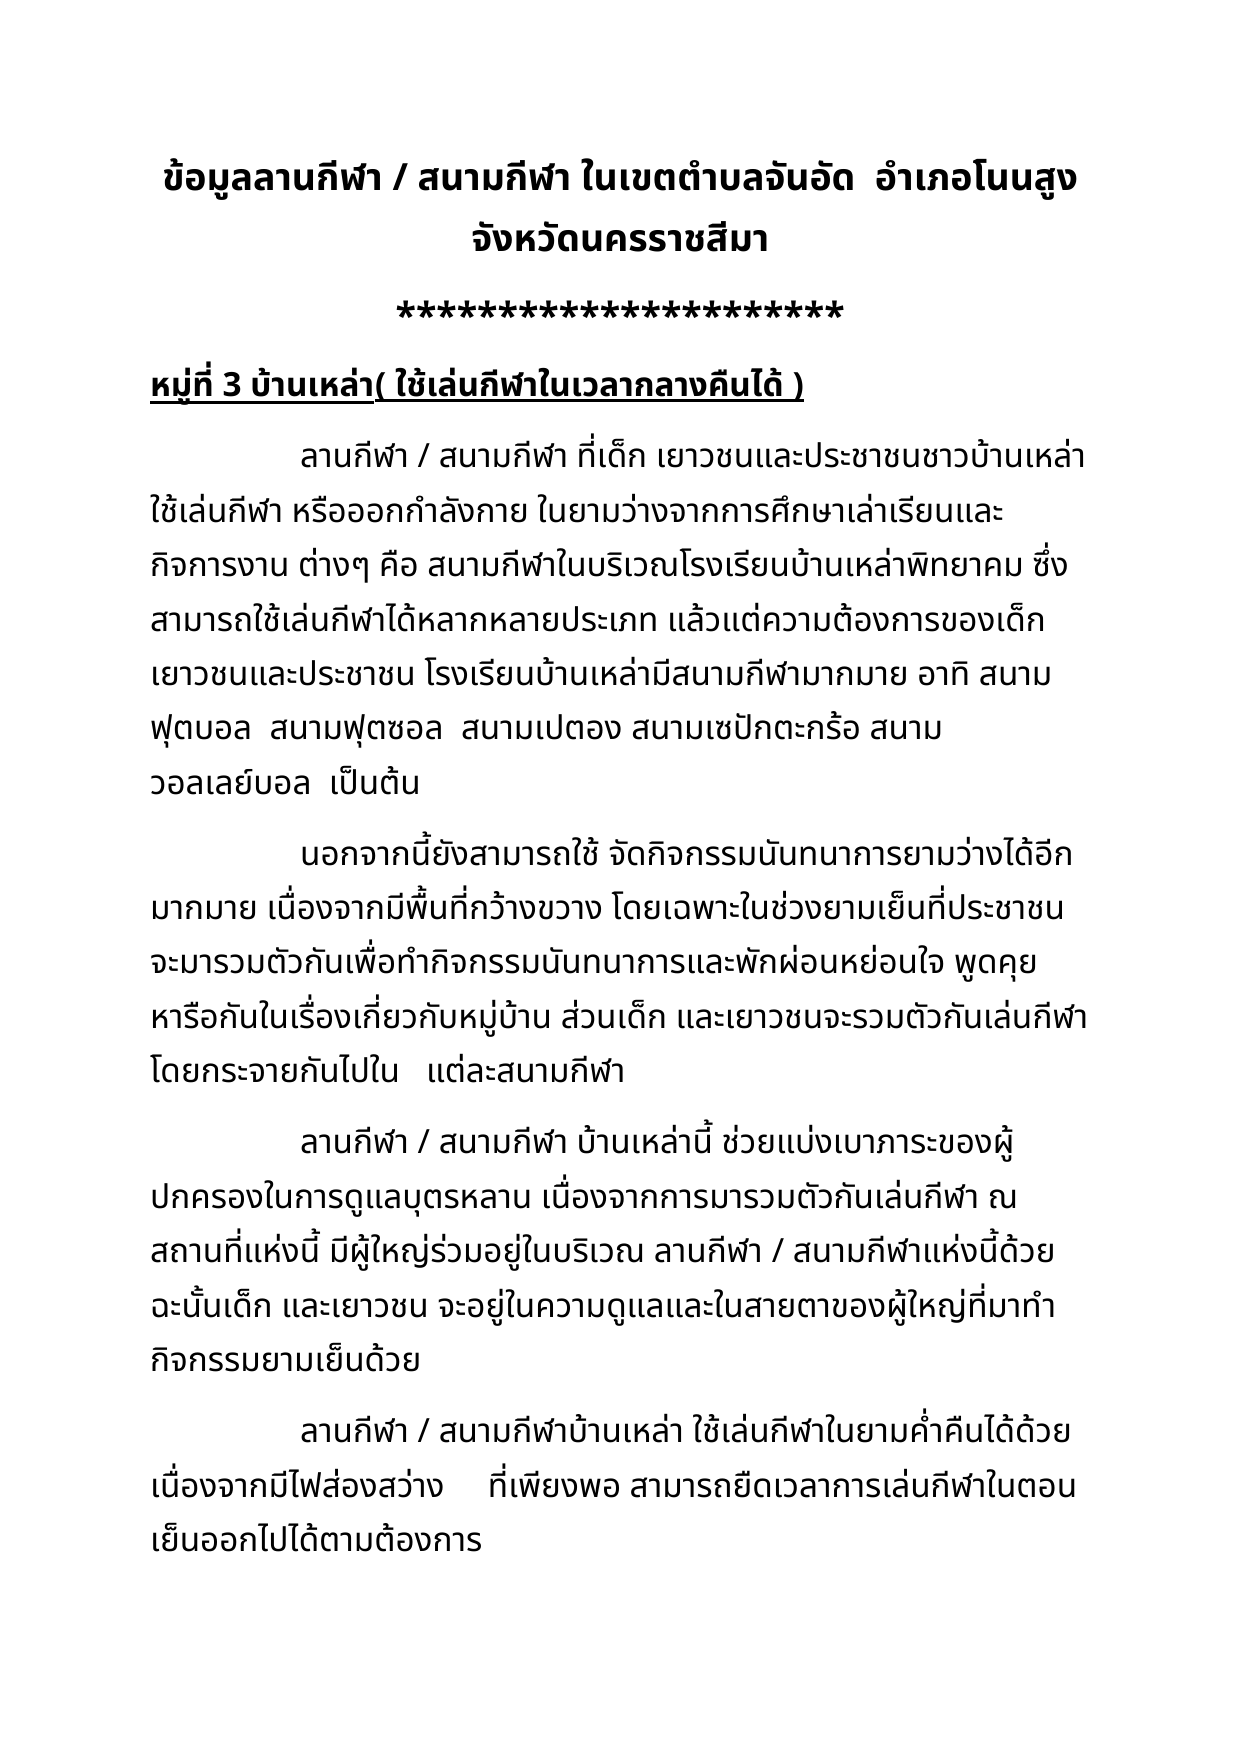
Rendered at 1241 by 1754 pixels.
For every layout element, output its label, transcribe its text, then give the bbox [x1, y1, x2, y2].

text นอกจากนี้ยังสามารถใช้ จัดกิจกรรมนันทนาการยามว่างได้อีกมากมาย เนื่องจากมีพื้นที่กว้างขวาง โดยเฉพาะในช่วงยามเย็นที่ประชาชนจะมารวมตัวกันเพื่อทำกิจกรรมนันทนาการและพักผ่อนหย่อนใจ พูดคุยหารือกันในเรื่องเกี่ยวกับหมู่บ้าน ส่วนเด็ก และเยาวชนจะรวมตัวกันเล่นกีฬาโดยกระจายกันไปใน แต่ละสนามกีฬา [150, 830, 1090, 1098]
text ลานกีฬา / สนามกีฬา บ้านเหล่านี้ ช่วยแบ่งเบาภาระของผู้ปกครองในการดูแลบุตรหลาน เนื่องจากการมารวมตัวกันเล่นกีฬา ณ สถานที่แห่งนี้ มีผู้ใหญ่ร่วมอยู่ในบริเวณ ลานกีฬา / สนามกีฬาแห่งนี้ด้วย ฉะนั้นเด็ก และเยาวชน จะอยู่ในความดูแลและในสายตาของผู้ใหญ่ที่มาทำกิจกรรมยามเย็นด้วย [150, 1118, 1090, 1387]
text ********************** [150, 289, 1090, 340]
text หมู่ที่ 3 บ้านเหล่า ( ใช้เล่นกีฬาในเวลากลางคืนได้ ) [150, 361, 1090, 412]
text ข้อมูลลานกีฬา / สนามกีฬา ในเขตตำบลจันอัด อำเภอโนนสูง จังหวัดนครราชสีมา [150, 150, 1090, 268]
text ลานกีฬา / สนามกีฬา ที่เด็ก เยาวชนและประชาชนชาวบ้านเหล่า ใช้เล่นกีฬา หรือออกกำลังกาย ในยามว่างจากการศึกษาเล่าเรียนและกิจการงาน ต่างๆ คือ สนามกีฬาในบริเวณโรงเรียนบ้านเหล่าพิทยาคม ซึ่งสามารถใช้เล่นกีฬาได้หลากหลายประเภท แล้วแต่ความต้องการของเด็ก เยาวชนและประชาชน โรงเรียนบ้านเหล่ามีสนามกีฬามากมาย อาทิ สนามฟุตบอล สนามฟุตซอล สนามเปตอง สนามเซปักตะกร้อ สนามวอลเลย์บอล เป็นต้น [150, 432, 1090, 809]
text ลานกีฬา / สนามกีฬาบ้านเหล่า ใช้เล่นกีฬาในยามค่ำคืนได้ด้วย เนื่องจากมีไฟส่องสว่าง ที่เพียงพอ สามารถยืดเวลาการเล่นกีฬาในตอนเย็นออกไปได้ตามต้องการ [150, 1407, 1090, 1567]
